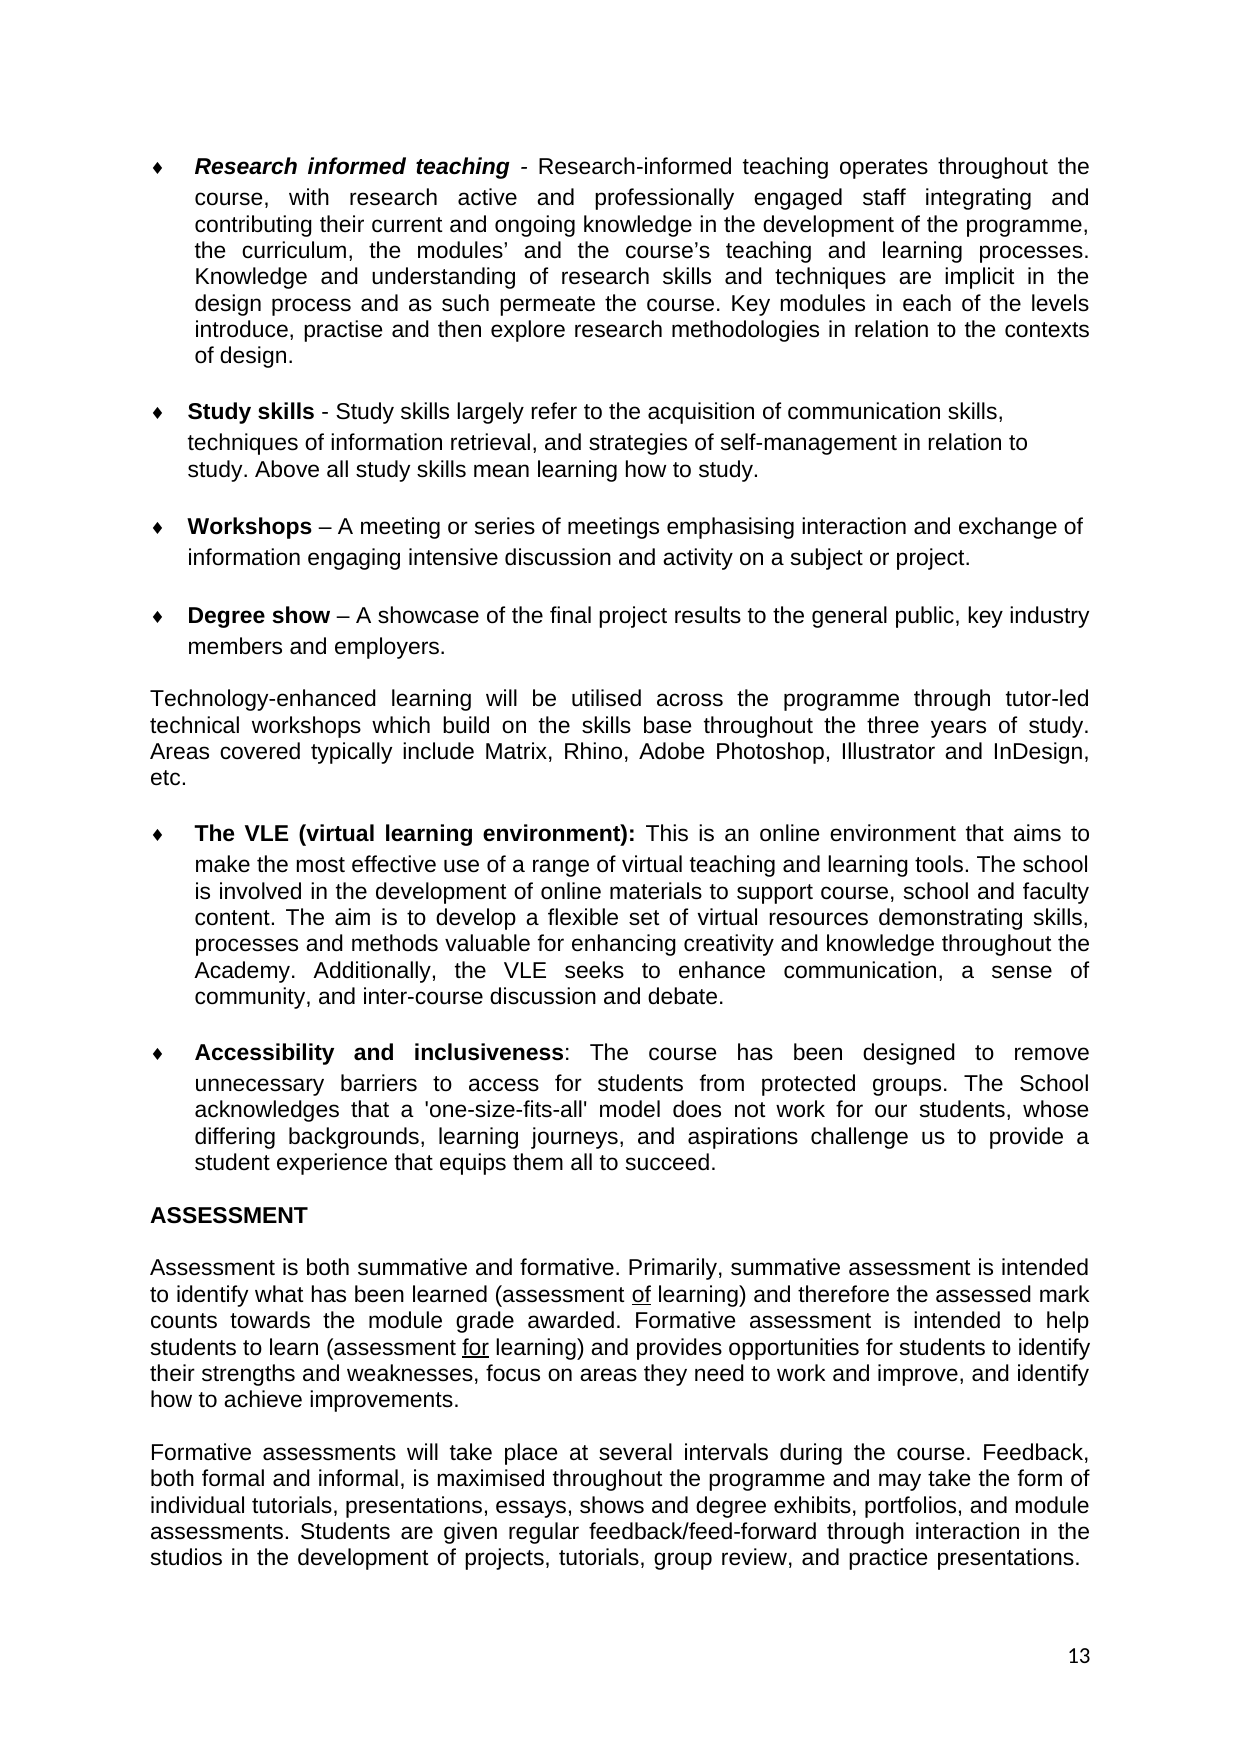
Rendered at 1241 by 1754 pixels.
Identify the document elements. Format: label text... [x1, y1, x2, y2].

list Degree show – A showcase of the final project results to the general public, key industry members and employers. [150, 598, 1090, 659]
text ASSESSMENT [150, 1202, 1090, 1228]
list Research informed teaching - Research-informed teaching operates throughout the course, with research active and professionally engaged staff integrating and contributing their current and ongoing knowledge in the development of the programme, the curriculum, the modules’ and the course’s teaching and learning processes. Knowledge and understanding of research skills and techniques are implicit in the design process and as such permeate the course. Key modules in each of the levels introduce, practise and then explore research methodologies in relation to the contexts of design. [150, 150, 1090, 369]
text Formative assessments will take place at several intervals during the course. Feedback, both formal and informal, is maximised throughout the programme and may take the form of individual tutorials, presentations, essays, shows and degree exhibits, portfolios, and module assessments. Students are given regular feedback/feed-forward through interaction in the studios in the development of projects, tutorials, group review, and practice presentations. [150, 1439, 1090, 1599]
list The VLE (virtual learning environment): This is an online environment that aims to make the most effective use of a range of virtual teaching and learning tools. The school is involved in the development of online materials to support course, school and faculty content. The aim is to develop a flexible set of virtual resources demonstrating skills, processes and methods valuable for enhancing creativity and knowledge throughout the Academy. Additionally, the VLE seeks to enhance communication, a sense of community, and inter-course discussion and debate. [150, 817, 1090, 1009]
list Study skills - Study skills largely refer to the acquisition of communication skills, techniques of information retrieval, and strategies of self-management in relation to study. Above all study skills mean learning how to study. [150, 395, 1090, 510]
text Assessment is both summative and formative. Primarily, summative assessment is intended to identify what has been learned (assessment of learning) and therefore the assessed mark counts towards the module grade awarded. Formative assessment is intended to help students to learn (assessment for learning) and provides opportunities for students to identify their strengths and weaknesses, focus on areas they need to work and improve, and identify how to achieve improvements. [150, 1254, 1090, 1412]
text Technology-enhanced learning will be utilised across the programme through tutor-led technical workshops which build on the skills base throughout the three years of study. Areas covered typically include Matrix, Rhino, Adobe Photoshop, Illustrator and InDesign, etc. [150, 685, 1090, 791]
list Workshops – A meeting or series of meetings emphasising interaction and exchange of information engaging intensive discussion and activity on a subject or project. [150, 510, 1090, 598]
list Accessibility and inclusiveness: The course has been designed to remove unnecessary barriers to access for students from protected groups. The School acknowledges that a 'one-size-fits-all' model does not work for our students, whose differing backgrounds, learning journeys, and aspirations challenge us to provide a student experience that equips them all to succeed. [150, 1036, 1090, 1175]
